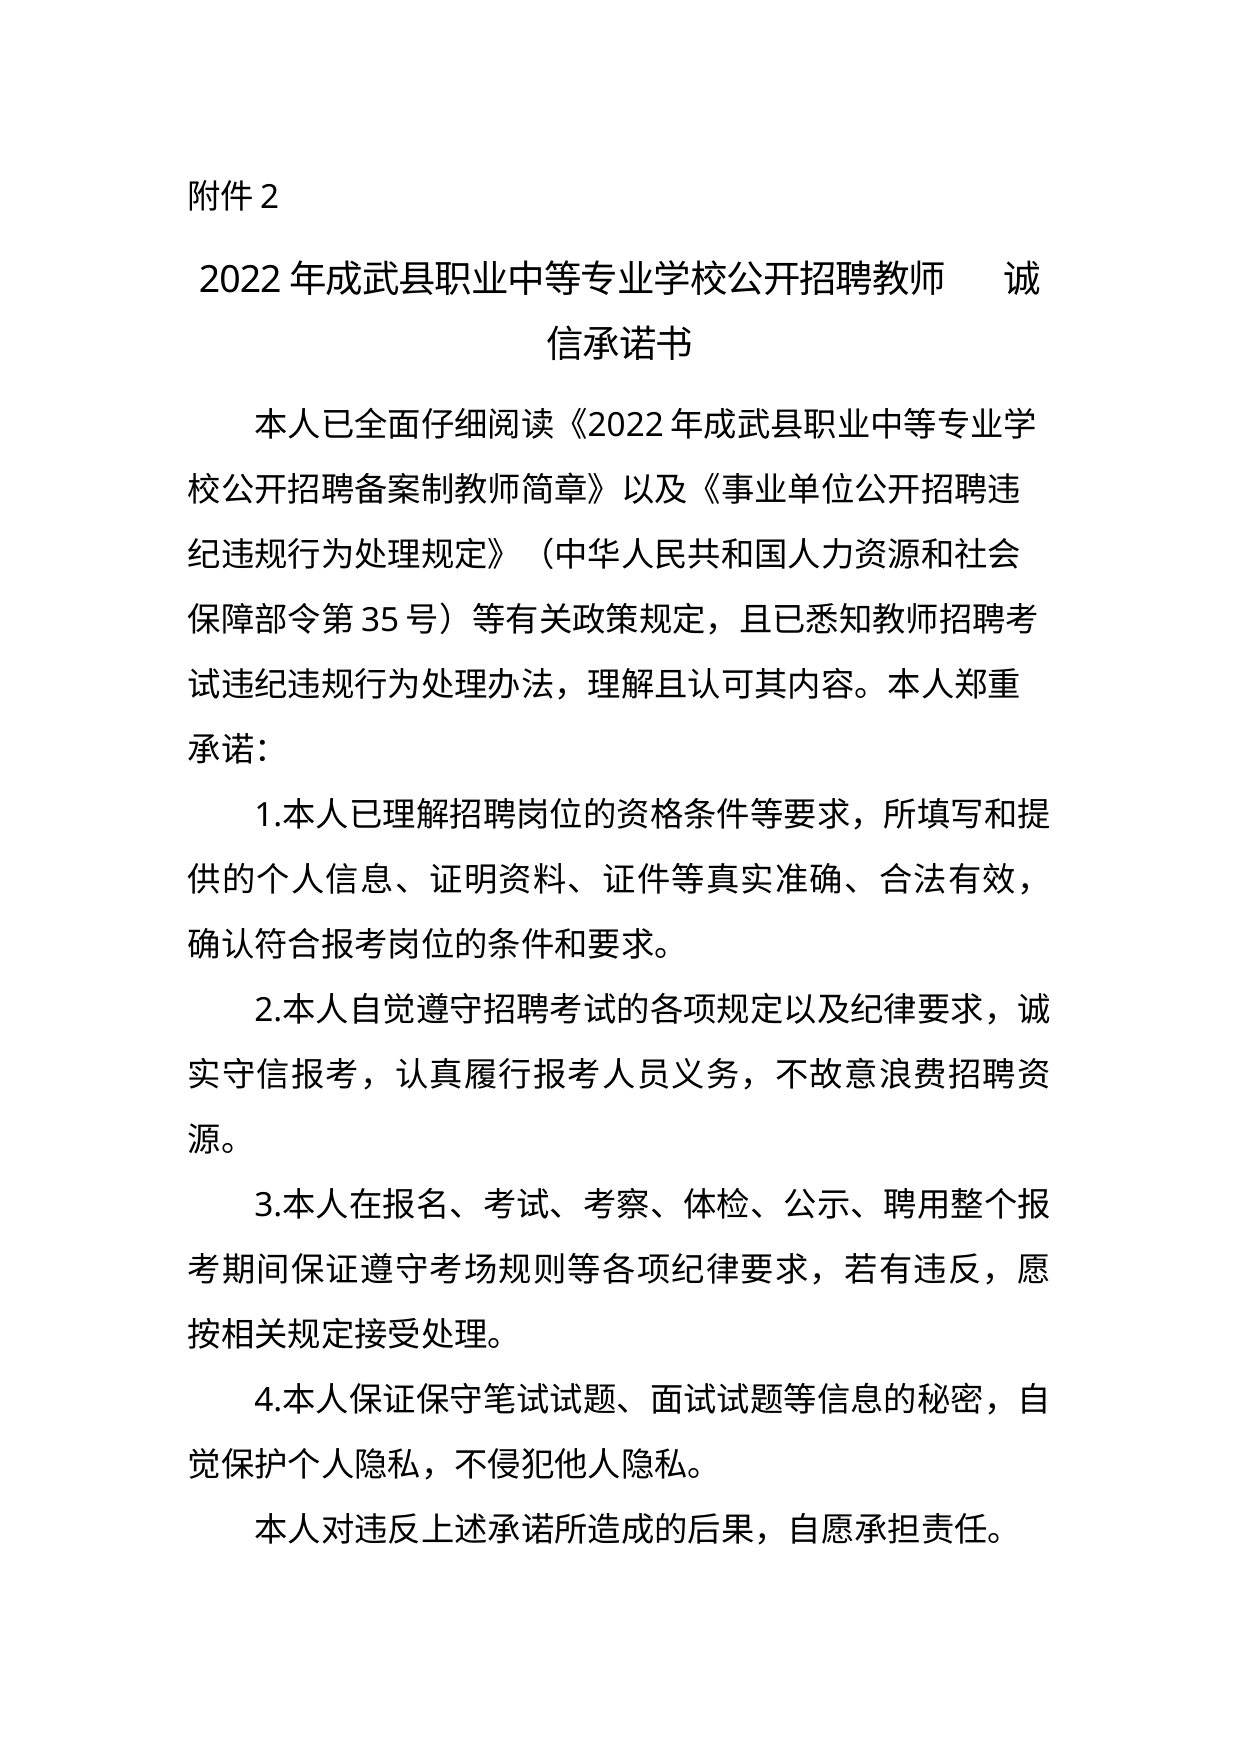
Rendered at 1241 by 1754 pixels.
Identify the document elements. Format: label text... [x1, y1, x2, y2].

text 本人已全面仔细阅读《2022年成武县职业中等专业学校公开招聘备案制教师简章》以及《事业单位公开招聘违纪违规行为处理规定》（中华人民共和国人力资源和社会保障部令第35号）等有关政策规定，且已悉知教师招聘考试违纪违规行为处理办法，理解且认可其内容。本人郑重承诺： [187, 389, 1053, 779]
text 3.本人在报名、考试、考察、体检、公示、聘用整个报考期间保证遵守考场规则等各项纪律要求，若有违反，愿按相关规定接受处理。 [187, 1169, 1053, 1364]
text 1.本人已理解招聘岗位的资格条件等要求，所填写和提供的个人信息、证明资料、证件等真实准确、合法有效，确认符合报考岗位的条件和要求。 [187, 779, 1053, 974]
text 4.本人保证保守笔试试题、面试试题等信息的秘密，自觉保护个人隐私，不侵犯他人隐私。 [187, 1364, 1053, 1494]
text 2.本人自觉遵守招聘考试的各项规定以及纪律要求，诚实守信报考，认真履行报考人员义务，不故意浪费招聘资源。 [187, 974, 1053, 1169]
text 2022年成武县职业中等专业学校公开招聘教师 诚信承诺书 [187, 243, 1053, 373]
text 本人对违反上述承诺所造成的后果，自愿承担责任。 [187, 1494, 1053, 1559]
text 附件2 [187, 162, 1053, 227]
